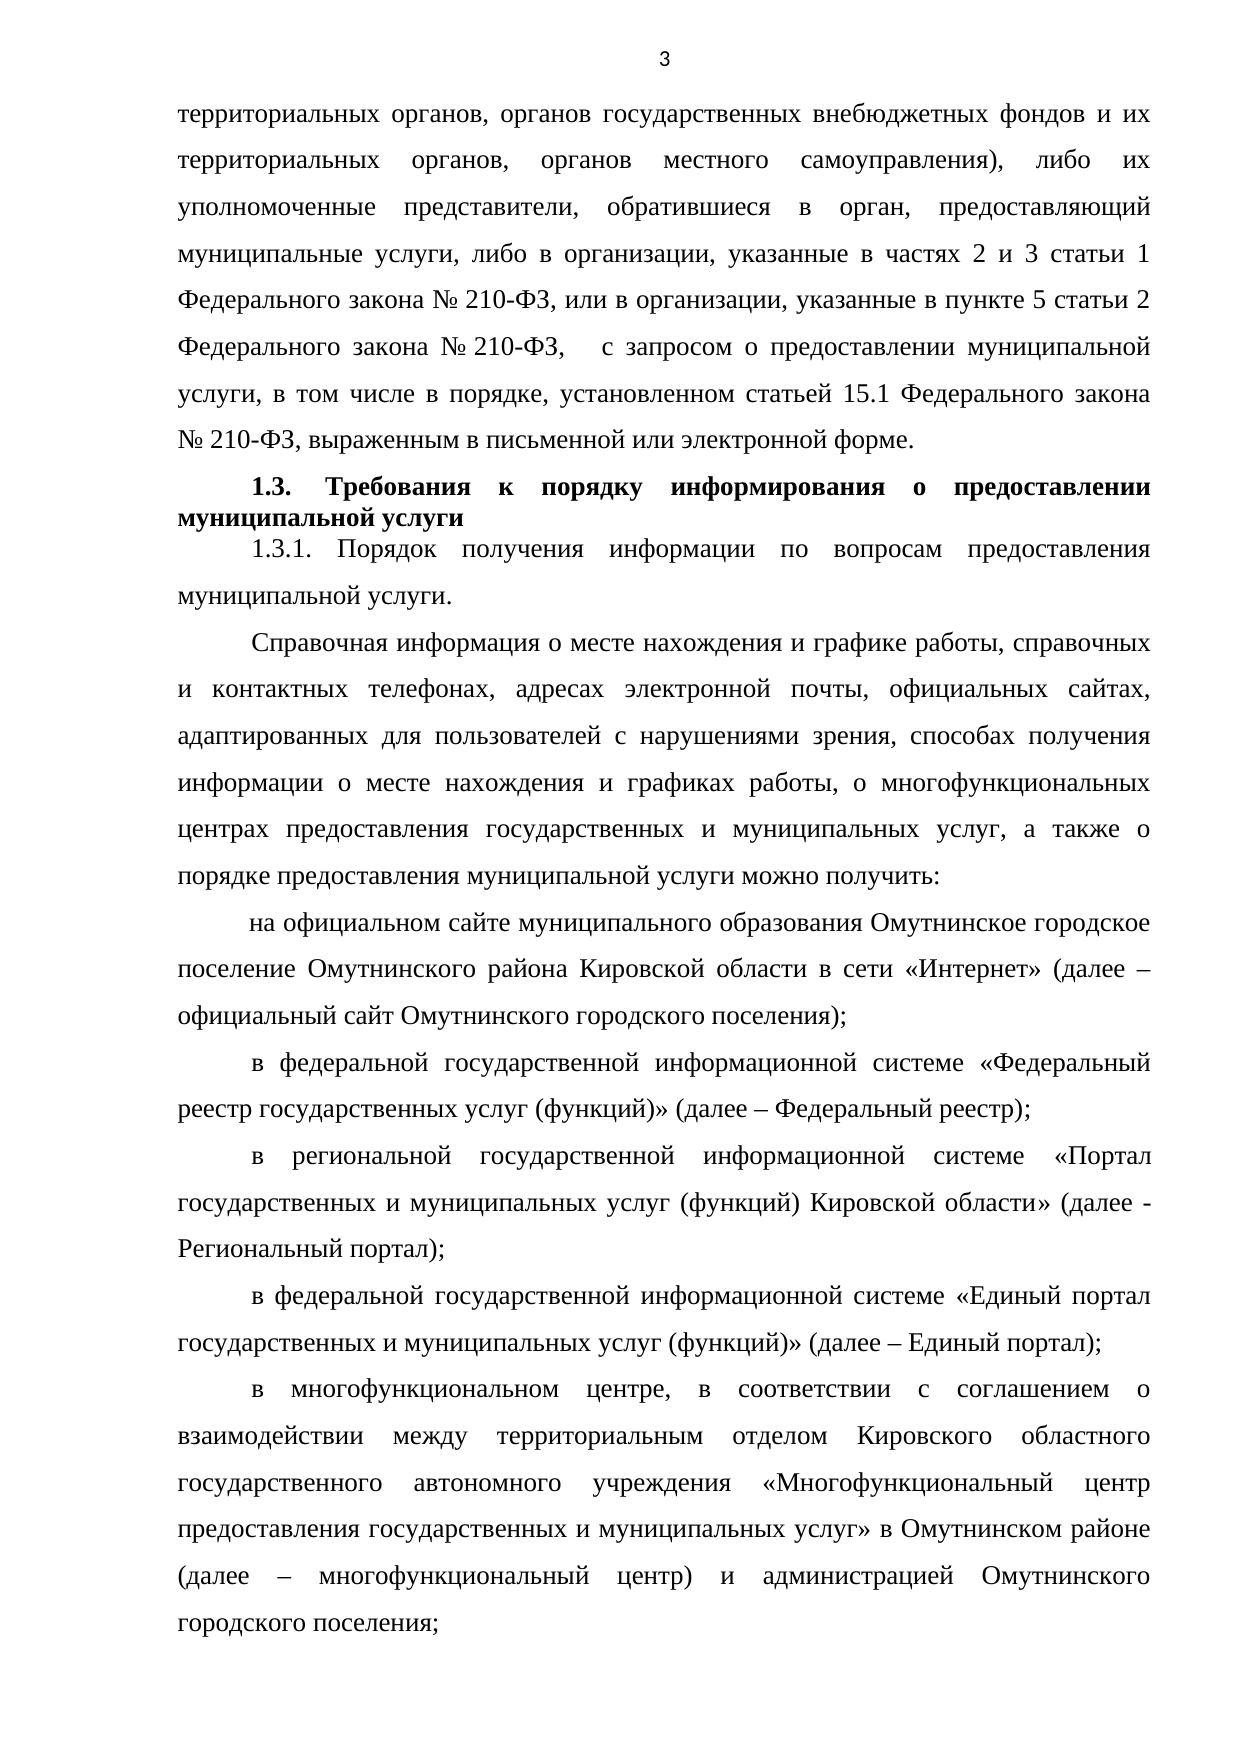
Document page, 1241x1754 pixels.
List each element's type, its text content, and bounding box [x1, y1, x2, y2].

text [177, 97, 1152, 455]
text 1.3. Требования к порядку информирования о предоставлении муниципальной услуги [177, 470, 1152, 532]
text Справочная информация о месте нахождения и графике работы, справочных и контактных телефонах, адресах электронной почты, официальных сайтах, адаптированных для пользователей с нарушениями зрения, способах получения информации о месте нахождения и графиках работы, о многофункциональных центрах предоставления государственных и муниципальных услуг, а также о порядке предоставления муниципальной услуги можно получить: [177, 626, 1152, 890]
text в региональной государственной информационной системе «Портал государственных и муниципальных услуг (функций) Кировской области» (далее - Региональный портал); [177, 1139, 1152, 1264]
text в федеральной государственной информационной системе «Единый портал государственных и муниципальных услуг (функций)» (далее – Единый портал); [177, 1279, 1152, 1357]
text в федеральной государственной информационной системе «Федеральный реестр государственных услуг (функций)» (далее – Федеральный реестр); [177, 1046, 1152, 1124]
text 1.3.1. Порядок получения информации по вопросам предоставления муниципальной услуги. [177, 532, 1152, 610]
text на официальном сайте муниципального образования Омутнинское городское поселение Омутнинского района Кировской области в сети «Интернет» (далее – официальный сайт Омутнинского городского поселения); [177, 906, 1152, 1030]
text в многофункциональном центре, в соответствии с соглашением о взаимодействии между территориальным отделом Кировского областного государственного автономного учреждения «Многофункциональный центр предоставления государственных и муниципальных услуг» в Омутнинском районе (далее – многофункциональный центр) и администрацией Омутнинского городского поселения; [177, 1372, 1152, 1637]
